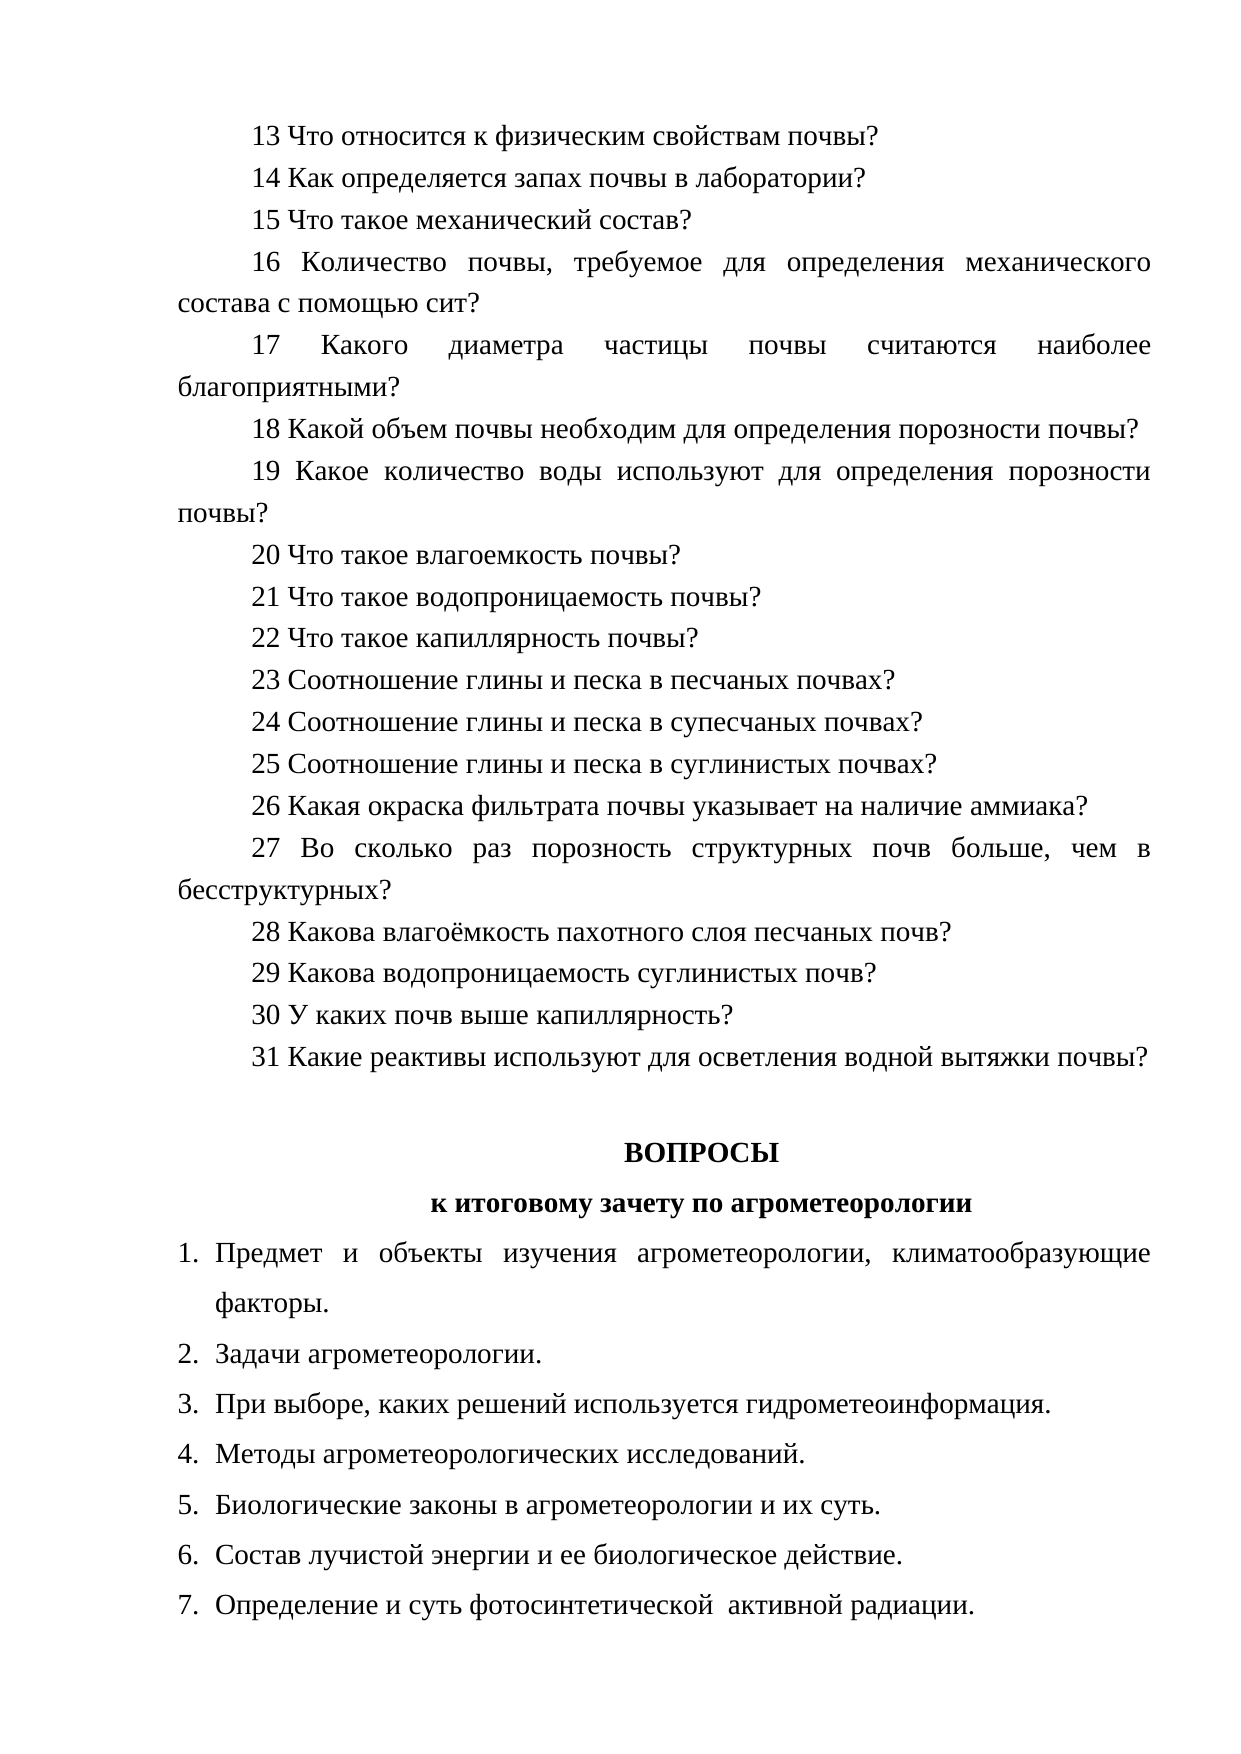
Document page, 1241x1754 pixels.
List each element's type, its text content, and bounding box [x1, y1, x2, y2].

list Определение и суть фотосинтетической активной радиации. [177, 1587, 1152, 1621]
text 29 Какова водопроницаемость суглинистых почв? [177, 956, 1152, 989]
text к итоговому зачету по агрометеорологии [177, 1185, 1152, 1218]
text ВОПРОСЫ [177, 1135, 1152, 1168]
list Биологические законы в агрометеорологии и их суть. [177, 1487, 1152, 1520]
text 21 Что такое водопроницаемость почвы? [177, 579, 1152, 612]
text 17 Какого диаметра частицы почвы считаются наиболее благоприятными? [177, 327, 1152, 403]
text 14 Как определяется запах почвы в лаборатории? [177, 160, 1152, 193]
text 16 Количество почвы, требуемое для определения механического состава с помощью сит? [177, 244, 1152, 319]
list Задачи агрометеорологии. [177, 1336, 1152, 1369]
list Методы агрометеорологических исследований. [177, 1437, 1152, 1470]
text 26 Какая окраска фильтрата почвы указывает на наличие аммиака? [177, 788, 1152, 822]
text 22 Что такое капиллярность почвы? [177, 621, 1152, 654]
text 15 Что такое механический состав? [177, 202, 1152, 235]
text 20 Что такое влагоемкость почвы? [177, 537, 1152, 570]
text 31 Какие реактивы используют для осветления водной вытяжки почвы? [177, 1039, 1152, 1073]
list Предмет и объекты изучения агрометеорологии, климатообразующие факторы. [177, 1235, 1152, 1319]
text 25 Соотношение глины и песка в суглинистых почвах? [177, 746, 1152, 780]
text 27 Во сколько раз порозность структурных почв больше, чем в бесструктурных? [177, 830, 1152, 905]
text 18 Какой объем почвы необходим для определения порозности почвы? [177, 411, 1152, 445]
text 23 Соотношение глины и песка в песчаных почвах? [177, 662, 1152, 696]
text 30 У каких почв выше капиллярность? [177, 997, 1152, 1031]
text 24 Соотношение глины и песка в супесчаных почвах? [177, 704, 1152, 738]
list Состав лучистой энергии и ее биологическое действие. [177, 1537, 1152, 1571]
text 13 Что относится к физическим свойствам почвы? [177, 118, 1152, 152]
text 28 Какова влагоёмкость пахотного слоя песчаных почв? [177, 914, 1152, 947]
list При выборе, каких решений используется гидрометеоинформация. [177, 1386, 1152, 1420]
text 19 Какое количество воды используют для определения порозности почвы? [177, 453, 1152, 528]
